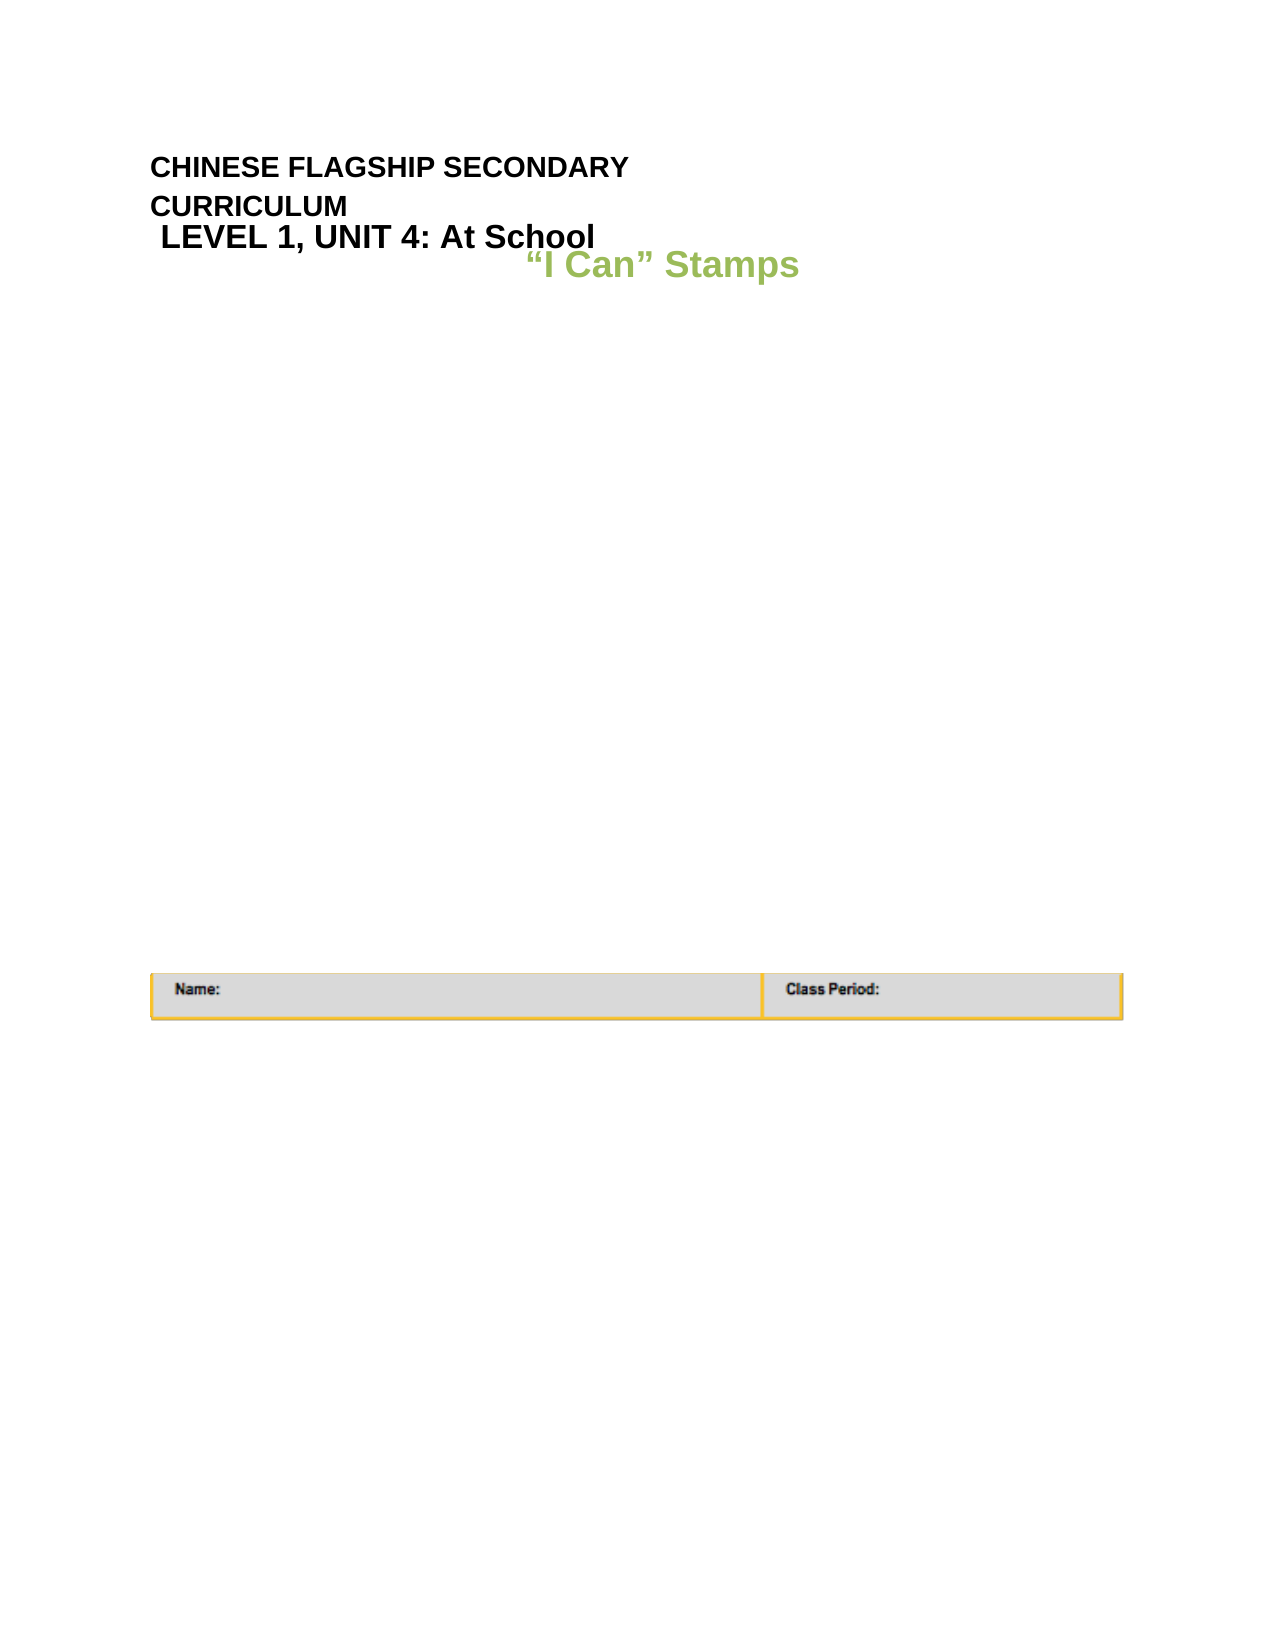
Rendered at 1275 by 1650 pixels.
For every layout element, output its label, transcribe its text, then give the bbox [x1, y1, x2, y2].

text “I Can” Stamps [450, 253, 825, 283]
text LEVEL 1, UNIT 4: At School [160, 227, 681, 253]
picture [150, 973, 1127, 1022]
text CHINESE FLAGSHIP SECONDARY CURRICULUM [150, 150, 681, 222]
